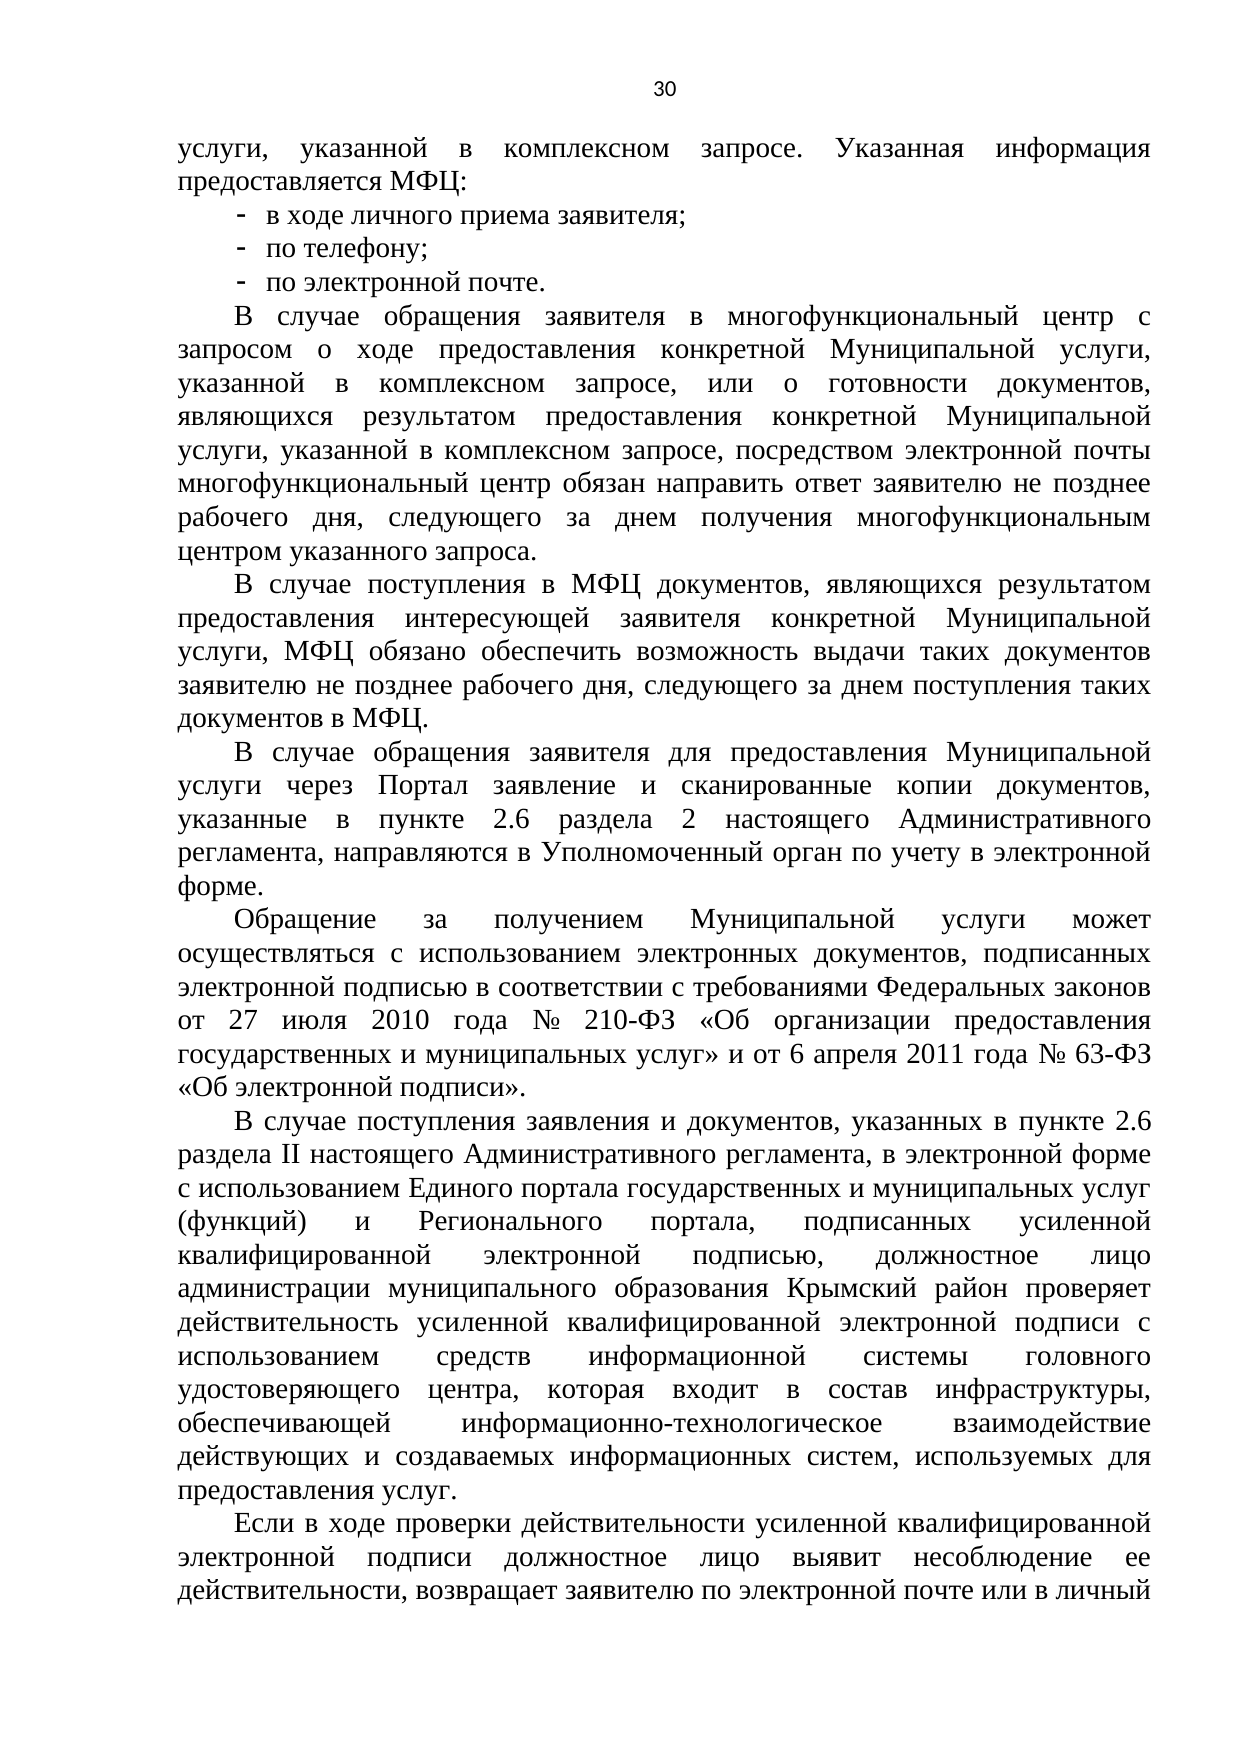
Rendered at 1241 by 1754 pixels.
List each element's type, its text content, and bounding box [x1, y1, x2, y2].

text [177, 1505, 1152, 1606]
text В случае поступления в МФЦ документов, являющихся результатом предоставления интересующей заявителя конкретной Муниципальной услуги, МФЦ обязано обеспечить возможность выдачи таких документов заявителю не позднее рабочего дня, следующего за днем поступления таких документов в МФЦ. [177, 566, 1152, 734]
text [177, 130, 1152, 197]
text В случае поступления заявления и документов, указанных в пункте 2.6 раздела II настоящего Административного регламента, в электронной форме с использованием Единого портала государственных и муниципальных услуг (функций) и Регионального портала, подписанных усиленной квалифицированной электронной подписью, должностное лицо администрации муниципального образования Крымский район проверяет действительность усиленной квалифицированной электронной подписи с использованием средств информационной системы головного удостоверяющего центра, которая входит в состав инфраструктуры, обеспечивающей информационно-технологическое взаимодействие действующих и создаваемых информационных систем, используемых для предоставления услуг. [177, 1103, 1152, 1505]
text В случае обращения заявителя для предоставления Муниципальной услуги через Портал заявление и сканированные копии документов, указанные в пункте 2.6 раздела 2 настоящего Административного регламента, направляются в Уполномоченный орган по учету в электронной форме. [177, 734, 1152, 902]
text Обращение за получением Муниципальной услуги может осуществляться с использованием электронных документов, подписанных электронной подписью в соответствии с требованиями Федеральных законов от 27 июля 2010 года № 210-ФЗ «Об организации предоставления государственных и муниципальных услуг» и от 6 апреля 2011 года № 63-ФЗ «Об электронной подписи». [177, 902, 1152, 1103]
list по телефону; [177, 231, 1152, 264]
text В случае обращения заявителя в многофункциональный центр с запросом о ходе предоставления конкретной Муниципальной услуги, указанной в комплексном запросе, или о готовности документов, являющихся результатом предоставления конкретной Муниципальной услуги, указанной в комплексном запросе, посредством электронной почты многофункциональный центр обязан направить ответ заявителю не позднее рабочего дня, следующего за днем получения многофункциональным центром указанного запроса. [177, 298, 1152, 566]
list по электронной почте. [177, 264, 1152, 298]
list в ходе личного приема заявителя; [177, 197, 1152, 231]
